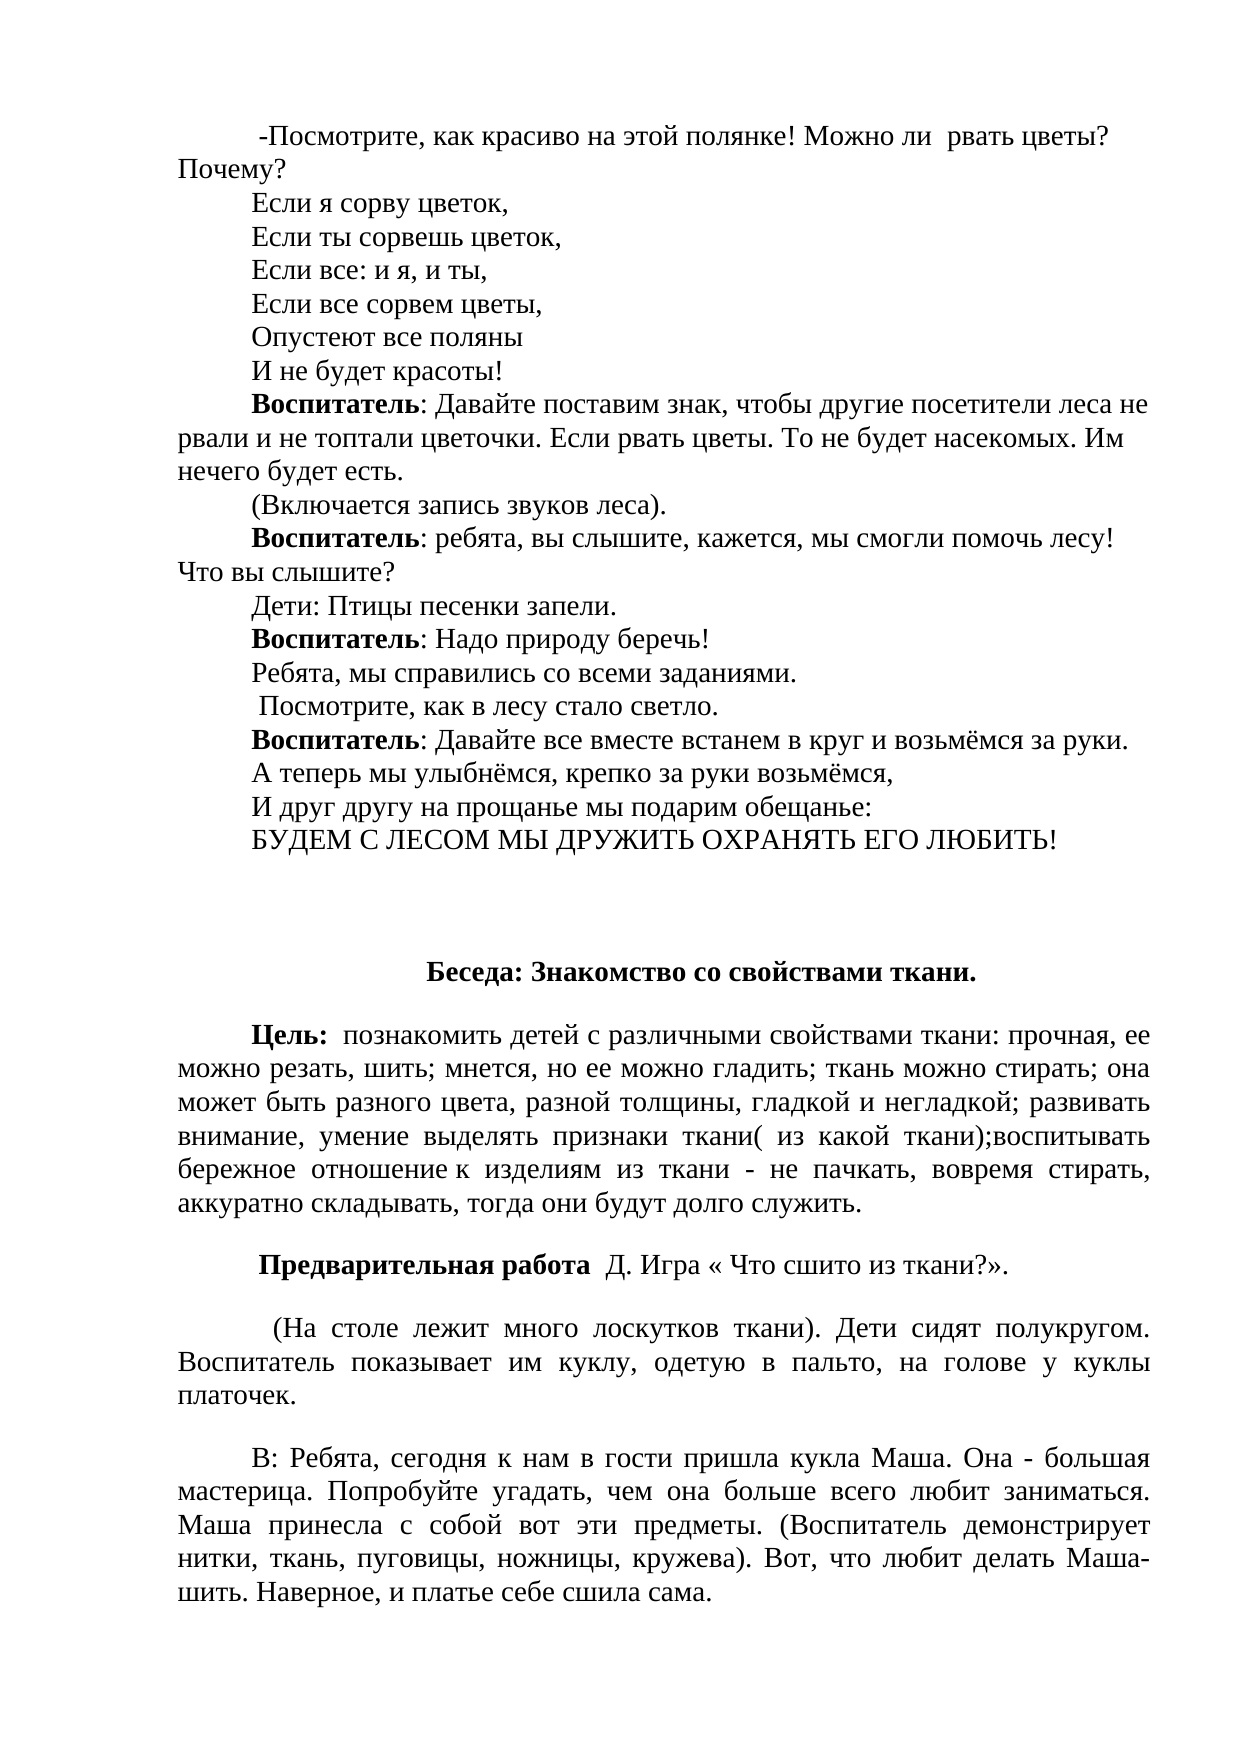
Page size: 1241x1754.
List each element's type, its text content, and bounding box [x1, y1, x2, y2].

text Опустеют все поляны [177, 319, 1152, 353]
text Дети: Птицы песенки запели. [177, 588, 1152, 621]
text -Посмотрите, как красиво на этой полянке! Можно ли рвать цветы? Почему? [177, 118, 1152, 185]
text Посмотрите, как в лесу стало светло. [177, 688, 1152, 722]
text Беседа: Знакомство со свойствами ткани. [177, 954, 1152, 988]
text И не будет красоты! [177, 353, 1152, 386]
text БУДЕМ С ЛЕСОМ МЫ ДРУЖИТЬ ОХРАНЯТЬ ЕГО ЛЮБИТЬ! [177, 822, 1152, 856]
text Если я сорву цветок, [177, 185, 1152, 219]
text Ребята, мы справились со всеми заданиями. [177, 655, 1152, 688]
text (Включается запись звуков леса). [177, 487, 1152, 521]
text Если все сорвем цветы, [177, 286, 1152, 319]
text Воспитатель: Давайте все вместе встанем в круг и возьмёмся за руки. [177, 722, 1152, 755]
text Если ты сорвешь цветок, [177, 219, 1152, 252]
text А теперь мы улыбнёмся, крепко за руки возьмёмся, [177, 755, 1152, 789]
text Воспитатель: Давайте поставим знак, чтобы другие посетители леса не рвали и не топтали цветочки. Если рвать цветы. То не будет насекомых. Им нечего будет есть. [177, 386, 1152, 487]
text Цель: познакомить детей с различными свойствами ткани: прочная, ее можно резать, шить; мнется, но ее можно гладить; ткань можно стирать; она может быть разного цвета, разной толщины, гладкой и негладкой; развивать внимание, умение выделять признаки ткани( из какой ткани);воспитывать бережное отношение к изделиям из ткани - не пачкать, вовремя стирать, аккуратно складывать, тогда они будут долго служить. [177, 1017, 1152, 1218]
text В: Ребята, сегодня к нам в гости пришла кукла Маша. Она - большая мастерица. Попробуйте угадать, чем она больше всего любит заниматься. Маша принесла с собой вот эти предметы. (Воспитатель демонстрирует нитки, ткань, пуговицы, ножницы, кружева). Вот, что любит делать Маша- шить. Наверное, и платье себе сшила сама. [177, 1440, 1152, 1608]
text Воспитатель: ребята, вы слышите, кажется, мы смогли помочь лесу! Что вы слышите? [177, 521, 1152, 588]
text Если все: и я, и ты, [177, 252, 1152, 286]
text Воспитатель: Надо природу беречь! [177, 621, 1152, 655]
text (На столе лежит много лоскутков ткани). Дети сидят полукругом. Воспитатель показывает им куклу, одетую в пальто, на голове у куклы платочек. [177, 1310, 1152, 1411]
text И друг другу на прощанье мы подарим обещанье: [177, 789, 1152, 822]
text Предварительная работа Д. Игра « Что сшито из ткани?». [177, 1247, 1152, 1281]
